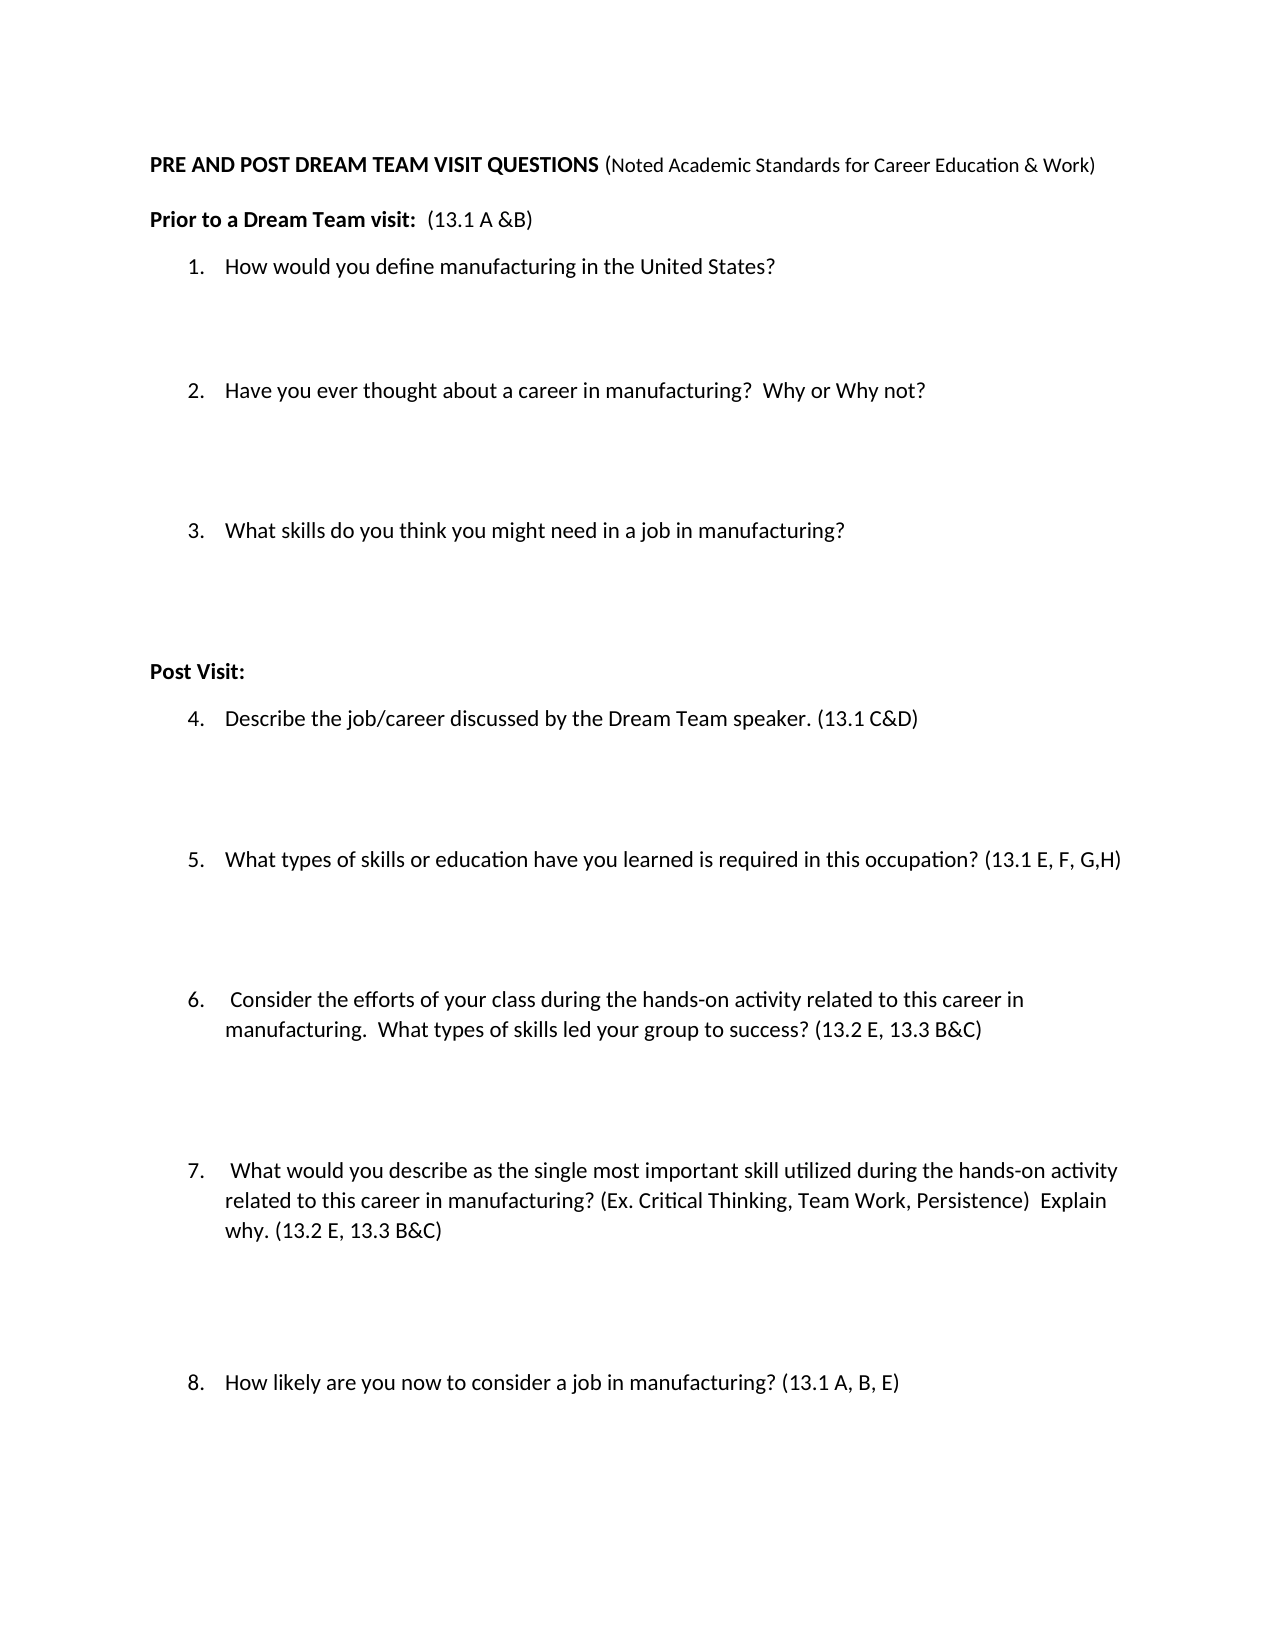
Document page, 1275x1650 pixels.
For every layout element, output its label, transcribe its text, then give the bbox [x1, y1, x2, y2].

text Prior to a Dream Team visit: (13.1 A &B) [150, 205, 1125, 233]
list Consider the efforts of your class during the hands-on activity related to this career in manufacturing. What types of skills led your group to success? (13.2 E, 13.3 B&C) [187, 985, 1125, 1044]
list Have you ever thought about a career in manufacturing? Why or Why not? [187, 376, 1125, 404]
list How would you define manufacturing in the United States? [187, 252, 1125, 280]
text PRE AND POST DREAM TEAM VISIT QUESTIONS (Noted Academic Standards for Career Education & Work) [150, 150, 1125, 178]
list What types of skills or education have you learned is required in this occupation? (13.1 E, F, G,H) [187, 845, 1125, 873]
list What skills do you think you might need in a job in manufacturing? [187, 517, 1125, 545]
list Describe the job/career discussed by the Dream Team speaker. (13.1 C&D) [187, 704, 1125, 732]
list How likely are you now to consider a job in manufacturing? (13.1 A, B, E) [187, 1368, 1125, 1396]
list What would you describe as the single most important skill utilized during the hands-on activity related to this career in manufacturing? (Ex. Critical Thinking, Team Work, Persistence) Explain why. (13.2 E, 13.3 B&C) [187, 1156, 1125, 1245]
text Post Visit: [150, 657, 1125, 685]
